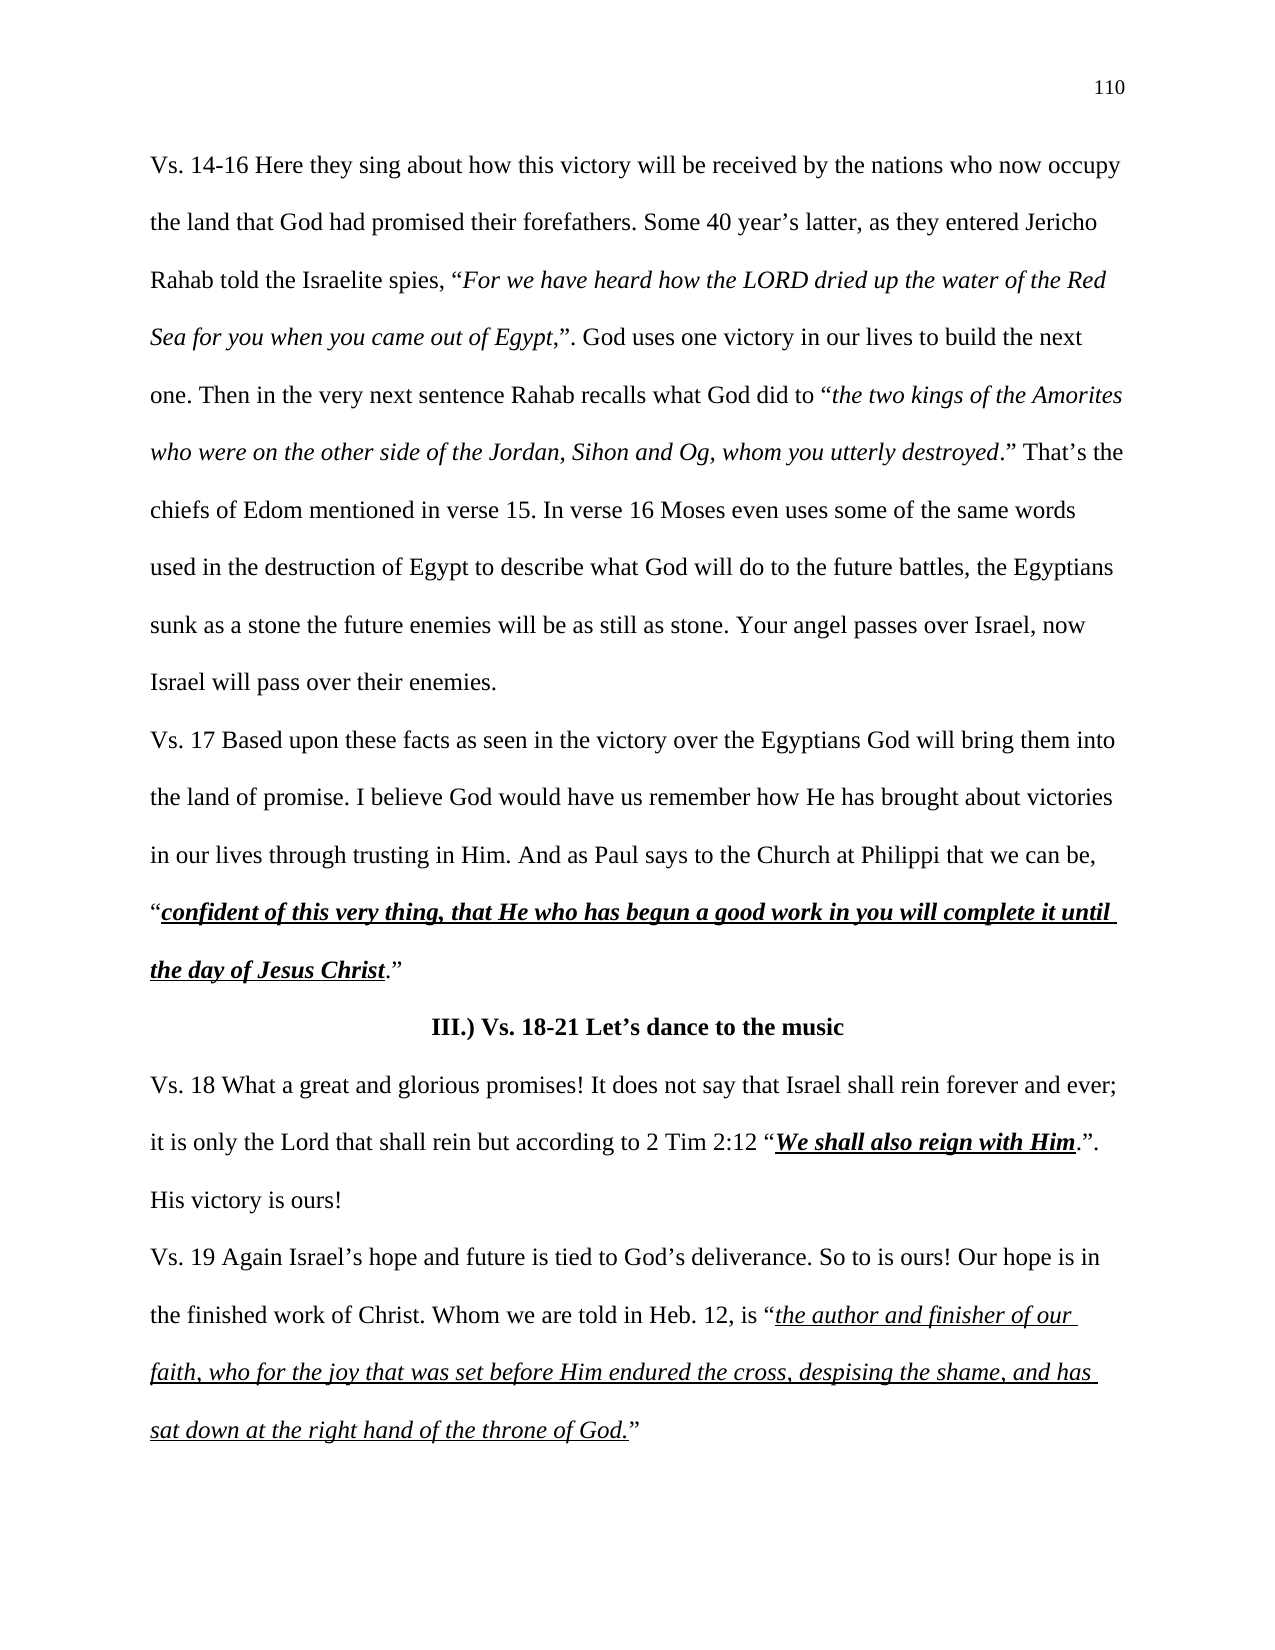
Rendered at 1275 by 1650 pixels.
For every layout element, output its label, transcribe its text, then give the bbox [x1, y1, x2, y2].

text Vs. 19 Again Israel’s hope and future is tied to God’s deliverance. So to is ours! Our hope is in the finished work of Christ. Whom we are told in Heb. 12, is “the author and finisher of our faith, who for the joy that was set before Him endured the cross, despising the shame, and has sat down at the right hand of the throne of God.” [150, 1242, 1125, 1444]
text Vs. 17 Based upon these facts as seen in the victory over the Egyptians God will bring them into the land of promise. I believe God would have us remember how He has brought about victories in our lives through trusting in Him. And as Paul says to the Church at Philippi that we can be, “confident of this very thing, that He who has begun a good work in you will complete it until the day of Jesus Christ.” [150, 725, 1125, 984]
text III.) Vs. 18-21 Let’s dance to the music [150, 1012, 1125, 1041]
text Vs. 14-16 Here they sing about how this victory will be received by the nations who now occupy the land that God had promised their forefathers. Some 40 year’s latter, as they entered Jericho Rahab told the Israelite spies, “For we have heard how the LORD dried up the water of the Red Sea for you when you came out of Egypt,”. God uses one victory in our lives to build the next one. Then in the very next sentence Rahab recalls what God did to “the two kings of the Amorites who were on the other side of the Jordan, Sihon and Og, whom you utterly destroyed.” That’s the chiefs of Edom mentioned in verse 15. In verse 16 Moses even uses some of the same words used in the destruction of Egypt to describe what God will do to the future battles, the Egyptians sunk as a stone the future enemies will be as still as stone. Your angel passes over Israel, now Israel will pass over their enemies. [150, 150, 1125, 696]
text Vs. 18 What a great and glorious promises! It does not say that Israel shall rein forever and ever; it is only the Lord that shall rein but according to 2 Tim 2:12 “We shall also reign with Him.”. His victory is ours! [150, 1070, 1125, 1214]
